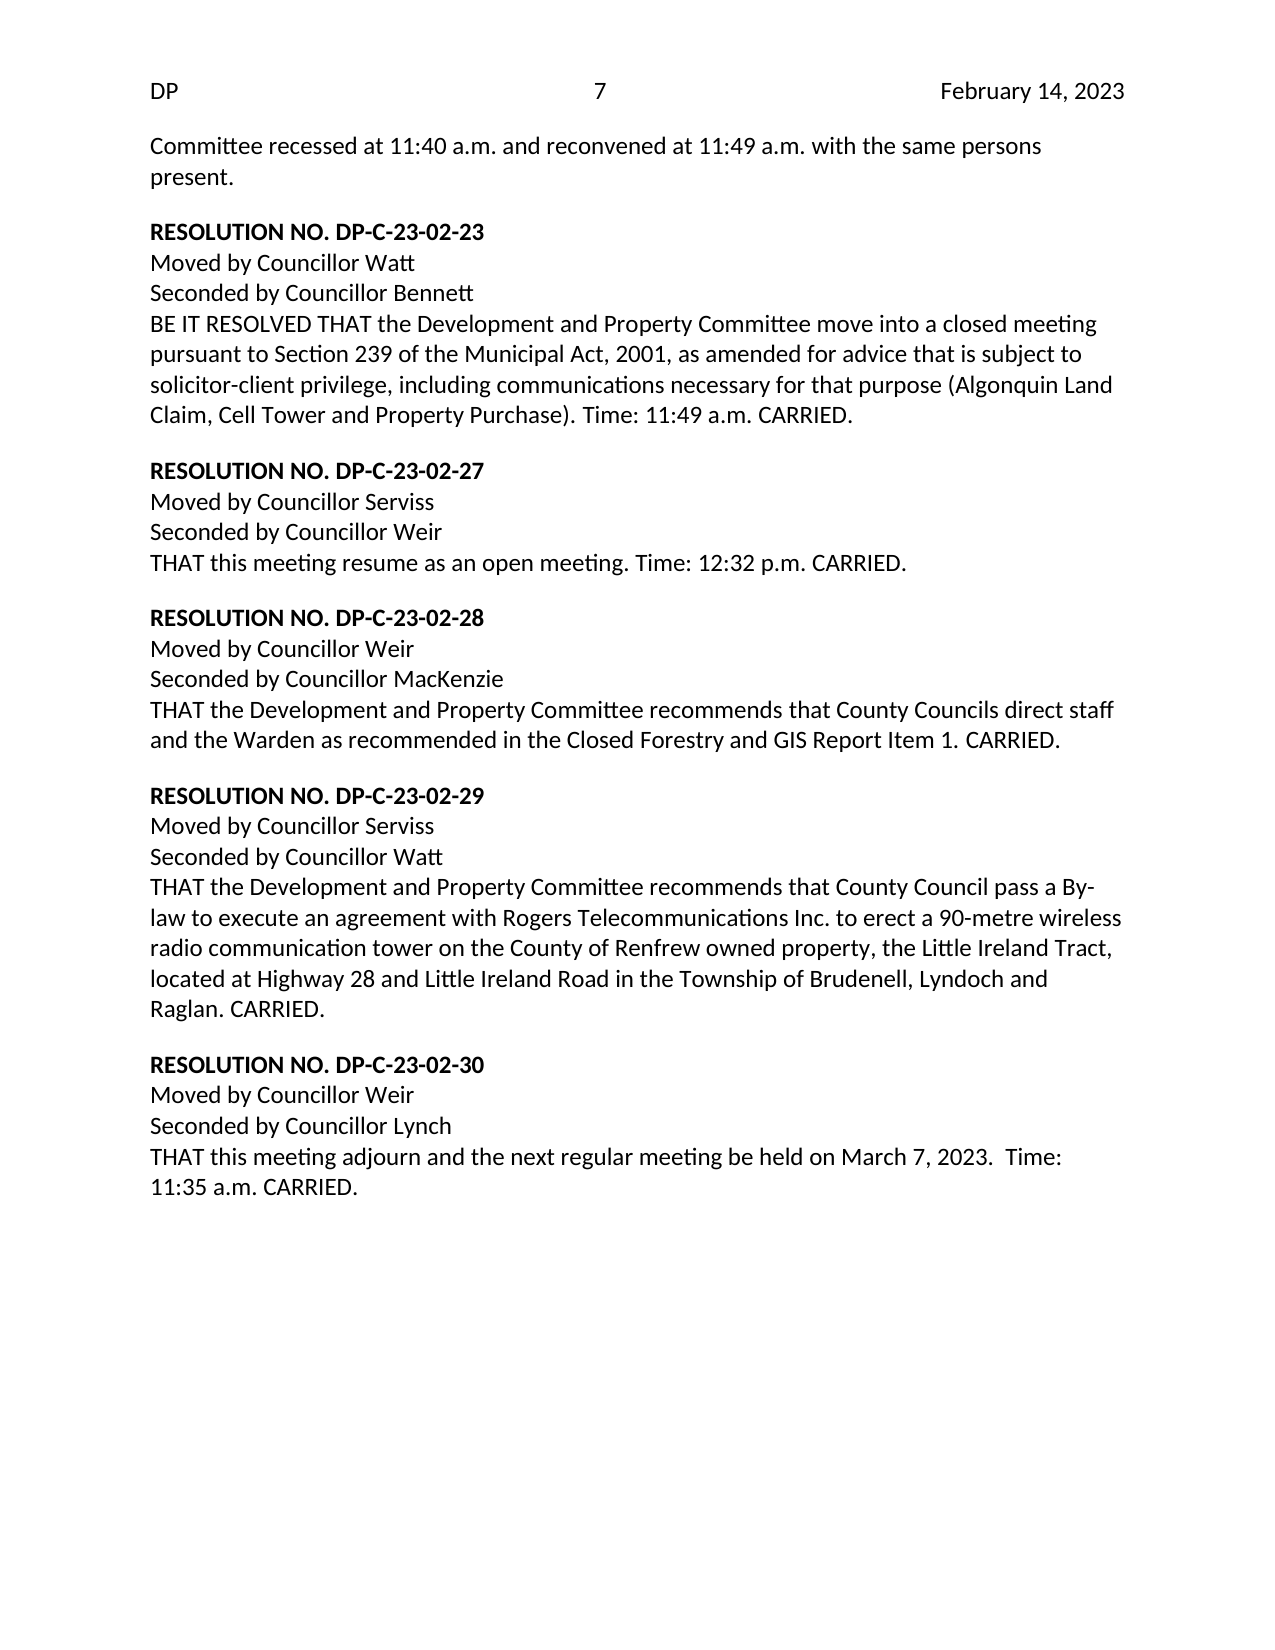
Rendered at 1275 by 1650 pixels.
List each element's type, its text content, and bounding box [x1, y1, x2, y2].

text RESOLUTION NO. DP-C-23-02-30 Moved by Councillor Weir Seconded by Councillor Lynch THAT this meeting adjourn and the next regular meeting be held on March 7, 2023. Time: 11:35 a.m. CARRIED. [150, 1049, 1125, 1202]
text RESOLUTION NO. DP-C-23-02-29 Moved by Councillor Serviss Seconded by Councillor Watt THAT the Development and Property Committee recommends that County Council pass a By-law to execute an agreement with Rogers Telecommunications Inc. to erect a 90-metre wireless radio communication tower on the County of Renfrew owned property, the Little Ireland Tract, located at Highway 28 and Little Ireland Road in the Township of Brudenell, Lyndoch and Raglan. CARRIED. [150, 780, 1125, 1024]
text Committee recessed at 11:40 a.m. and reconvened at 11:49 a.m. with the same persons present. [150, 131, 1125, 192]
text RESOLUTION NO. DP-C-23-02-27 Moved by Councillor Serviss Seconded by Councillor Weir THAT this meeting resume as an open meeting. Time: 12:32 p.m. CARRIED. [150, 455, 1125, 577]
text RESOLUTION NO. DP-C-23-02-28 Moved by Councillor Weir Seconded by Councillor MacKenzie THAT the Development and Property Committee recommends that County Councils direct staff and the Warden as recommended in the Closed Forestry and GIS Report Item 1. CARRIED. [150, 602, 1125, 755]
text RESOLUTION NO. DP-C-23-02-23 Moved by Councillor Watt Seconded by Councillor Bennett BE IT RESOLVED THAT the Development and Property Committee move into a closed meeting pursuant to Section 239 of the Municipal Act, 2001, as amended for advice that is subject to solicitor-client privilege, including communications necessary for that purpose (Algonquin Land Claim, Cell Tower and Property Purchase). Time: 11:49 a.m. CARRIED. [150, 217, 1125, 430]
